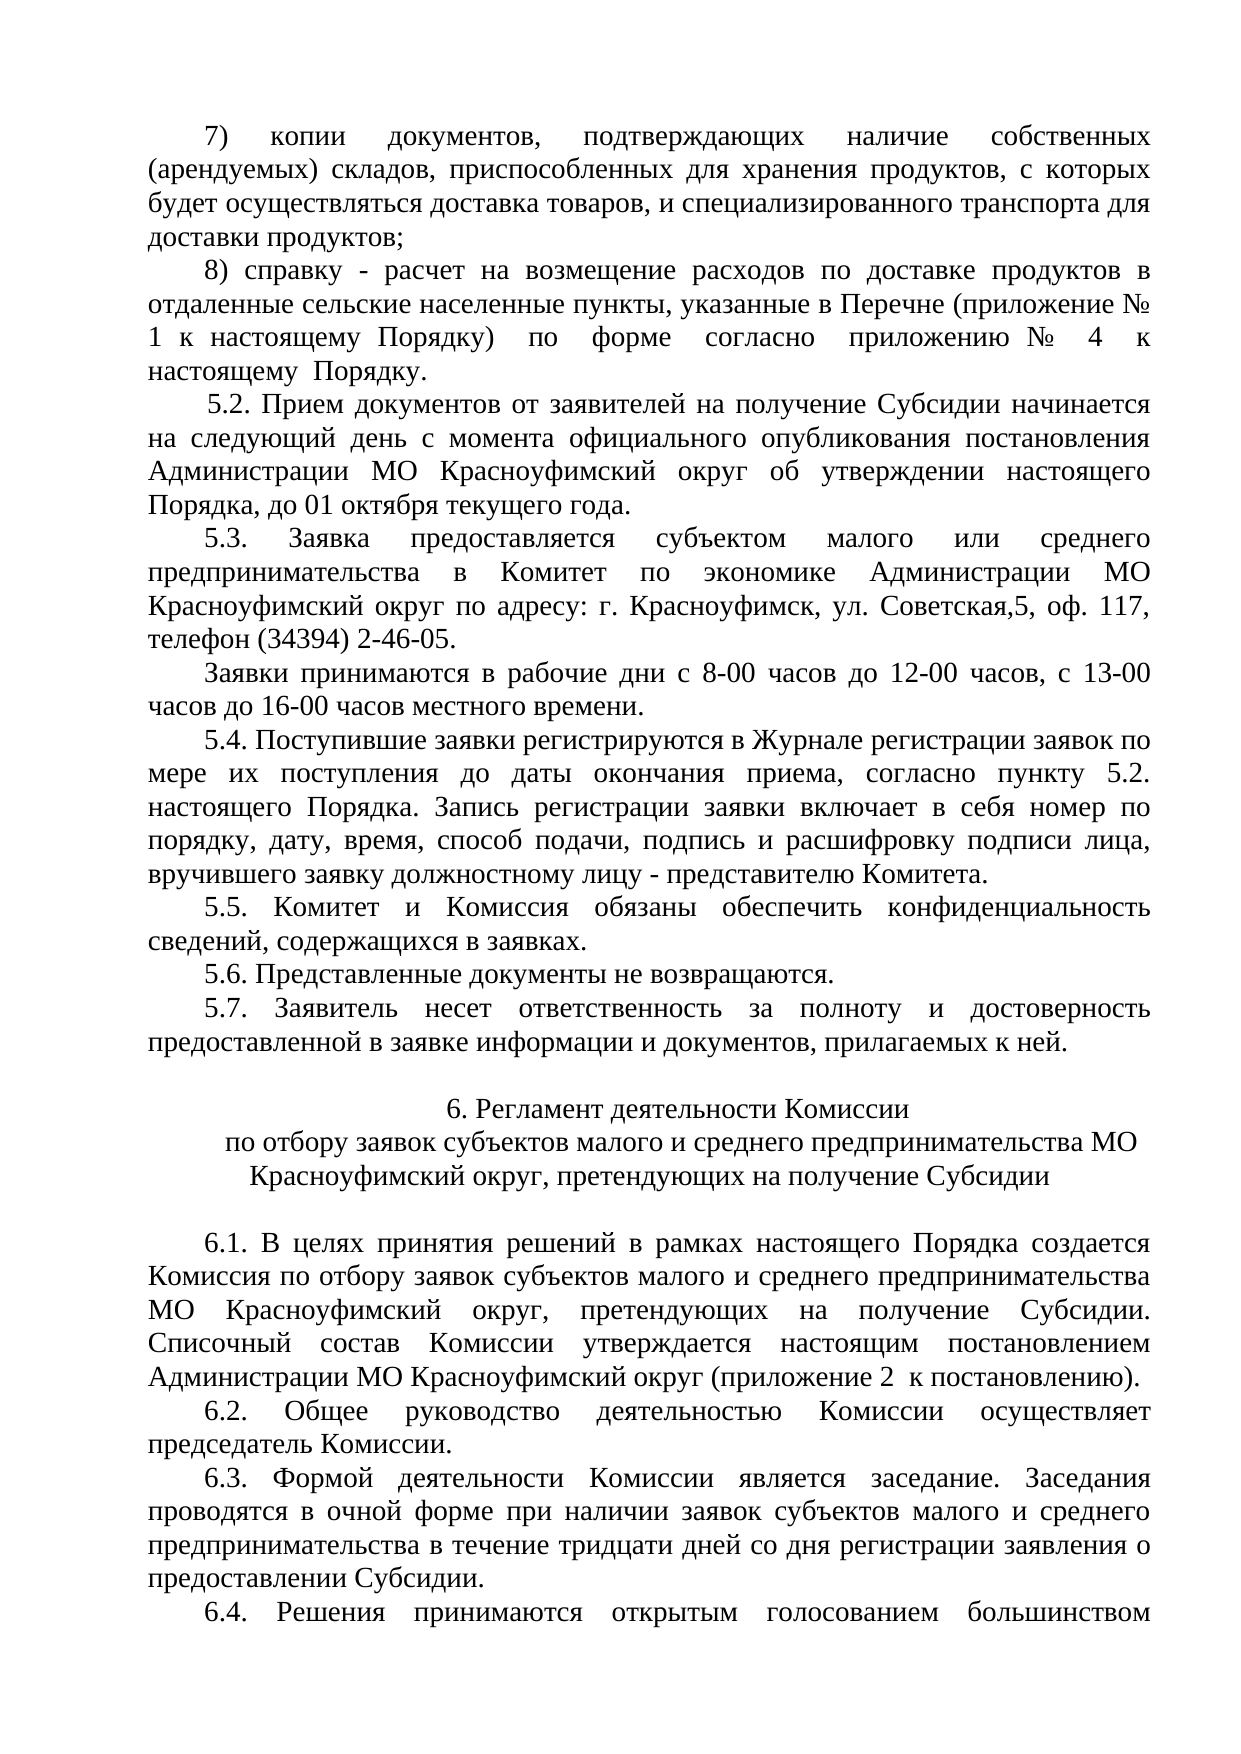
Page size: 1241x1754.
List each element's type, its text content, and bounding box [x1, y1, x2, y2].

text 5.4. Поступившие заявки регистрируются в Журнале регистрации заявок по мере их поступления до даты окончания приема, согласно пункту 5.2. настоящего Порядка. Запись регистрации заявки включает в себя номер по порядку, дату, время, способ подачи, подпись и расшифровку подписи лица, вручившего заявку должностному лицу - представителю Комитета. [148, 722, 1152, 889]
text 6.1. В целях принятия решений в рамках настоящего Порядка создается Комиссия по отбору заявок субъектов малого и среднего предпринимательства МО Красноуфимский округ, претендующих на получение Субсидии. Списочный состав Комиссии утверждается настоящим постановлением Администрации МО Красноуфимский округ (приложение 2 к постановлению). [148, 1225, 1152, 1393]
text 5.2. Прием документов от заявителей на получение Субсидии начинается на следующий день с момента официального опубликования постановления Администрации МО Красноуфимский округ об утверждении настоящего Порядка, до 01 октября текущего года. [148, 386, 1152, 521]
text 6.3. Формой деятельности Комиссии является заседание. Заседания проводятся в очной форме при наличии заявок субъектов малого и среднего предпринимательства в течение тридцати дней со дня регистрации заявления о предоставлении Субсидии. [148, 1460, 1152, 1594]
text 5.7. Заявитель несет ответственность за полноту и достоверность предоставленной в заявке информации и документов, прилагаемых к ней. [148, 990, 1152, 1057]
text 6.2. Общее руководство деятельностью Комиссии осуществляет председатель Комиссии. [148, 1393, 1152, 1460]
text 5.3. Заявка предоставляется субъектом малого или среднего предпринимательства в Комитет по экономике Администрации МО Красноуфимский округ по адресу: г. Красноуфимск, ул. Советская,5, оф. 117, телефон (34394) 2-46-05. [148, 521, 1152, 655]
text 7) копии документов, подтверждающих наличие собственных (арендуемых) складов, приспособленных для хранения продуктов, с которых будет осуществляться доставка товаров, и специализированного транспорта для доставки продуктов; [148, 118, 1152, 252]
text 5.5. Комитет и Комиссия обязаны обеспечить конфиденциальность сведений, содержащихся в заявках. [148, 889, 1152, 957]
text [148, 1594, 1152, 1627]
text по отбору заявок субъектов малого и среднего предпринимательства МО Красноуфимский округ, претендующих на получение Субсидии [148, 1124, 1152, 1191]
text 6. Регламент деятельности Комиссии [148, 1091, 1152, 1124]
text 5.6. Представленные документы не возвращаются. [148, 957, 1152, 990]
text Заявки принимаются в рабочие дни с 8-00 часов до 12-00 часов, с 13-00 часов до 16-00 часов местного времени. [148, 655, 1152, 722]
text 8) справку - расчет на возмещение расходов по доставке продуктов в отдаленные сельские населенные пункты, указанные в Перечне (приложение № 1 к настоящему Порядку) по форме согласно приложению № 4 к настоящему Порядку. [148, 252, 1152, 386]
